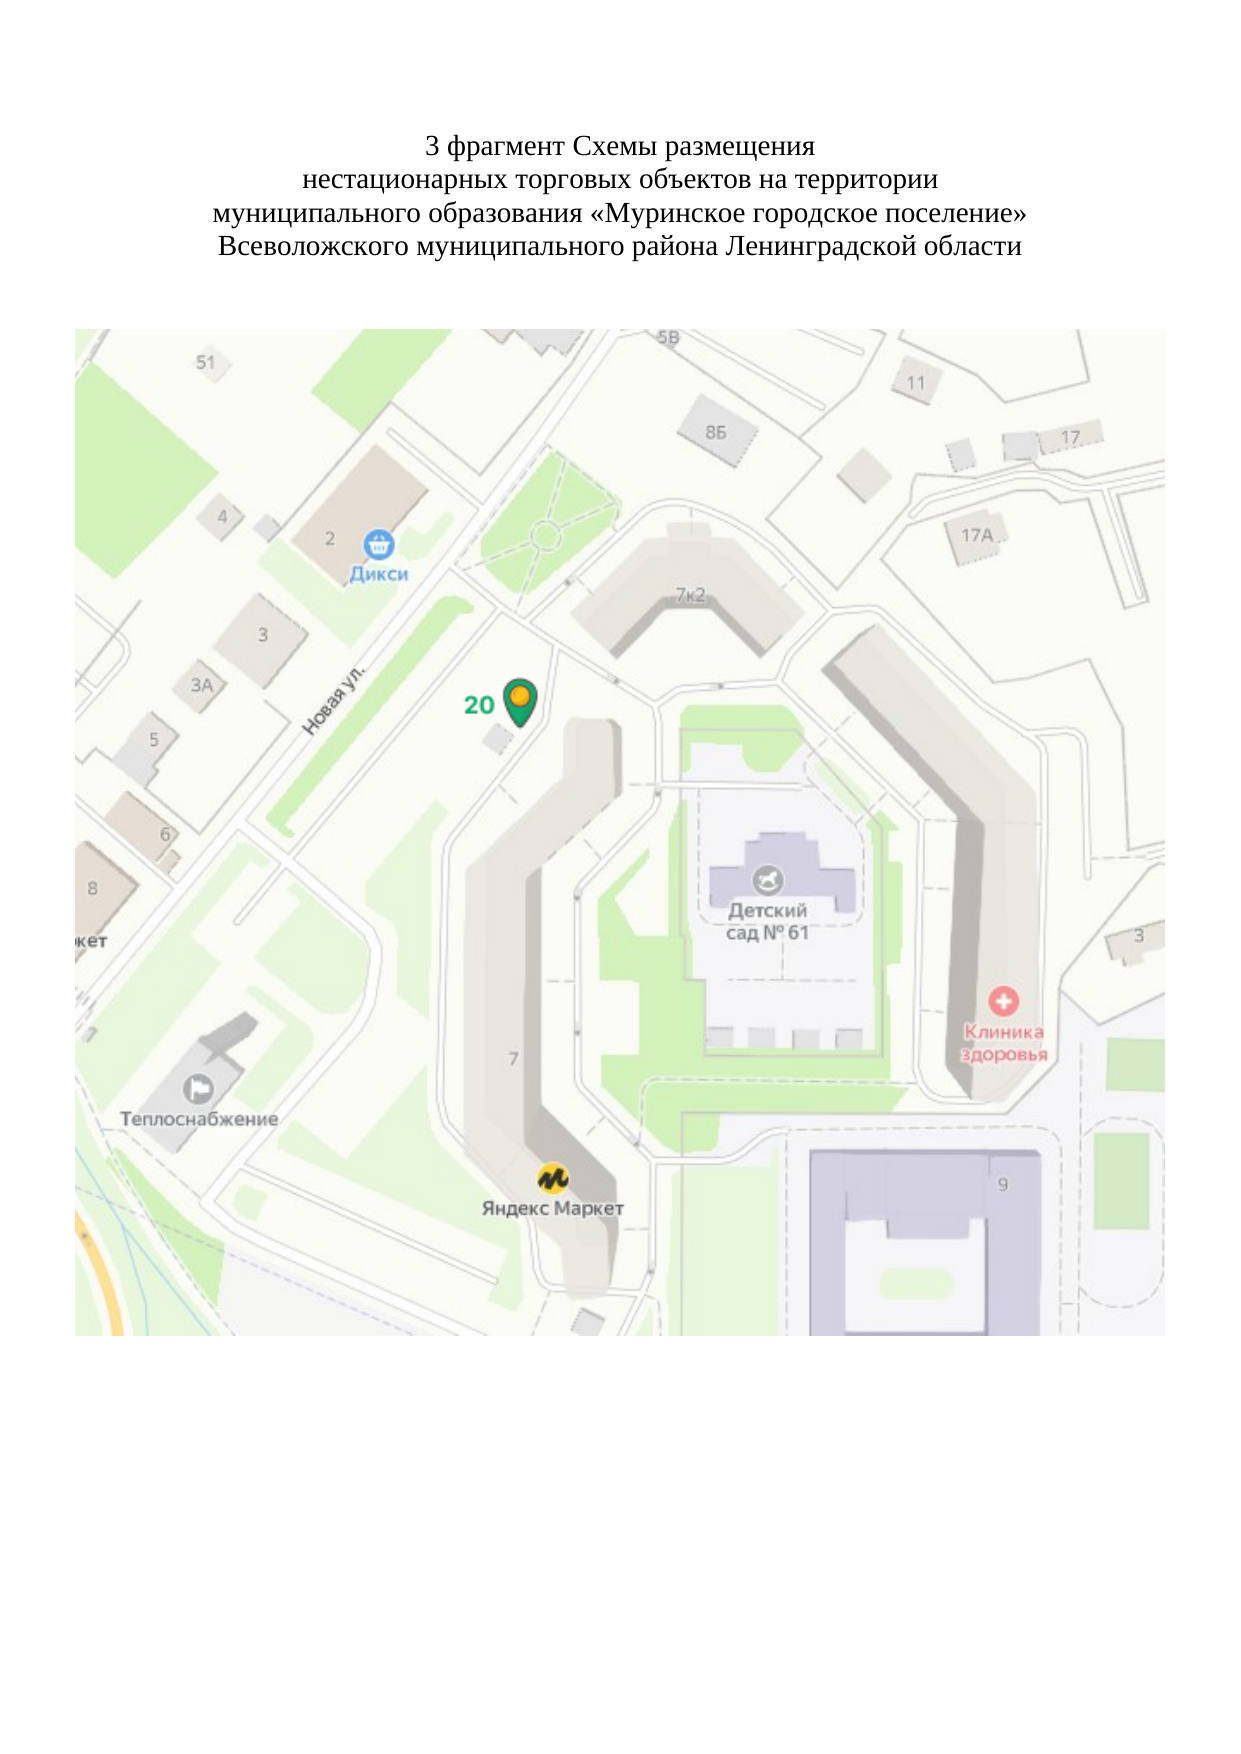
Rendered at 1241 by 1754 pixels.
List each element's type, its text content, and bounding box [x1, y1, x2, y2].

text нестационарных торговых объектов на территории [75, 161, 1165, 195]
picture [75, 329, 1166, 1336]
text 3 фрагмент Схемы размещения [75, 128, 1165, 161]
text Всеволожского муниципального района Ленинградской области [75, 228, 1165, 262]
text муниципального образования «Муринское городское поселение» [75, 195, 1165, 228]
